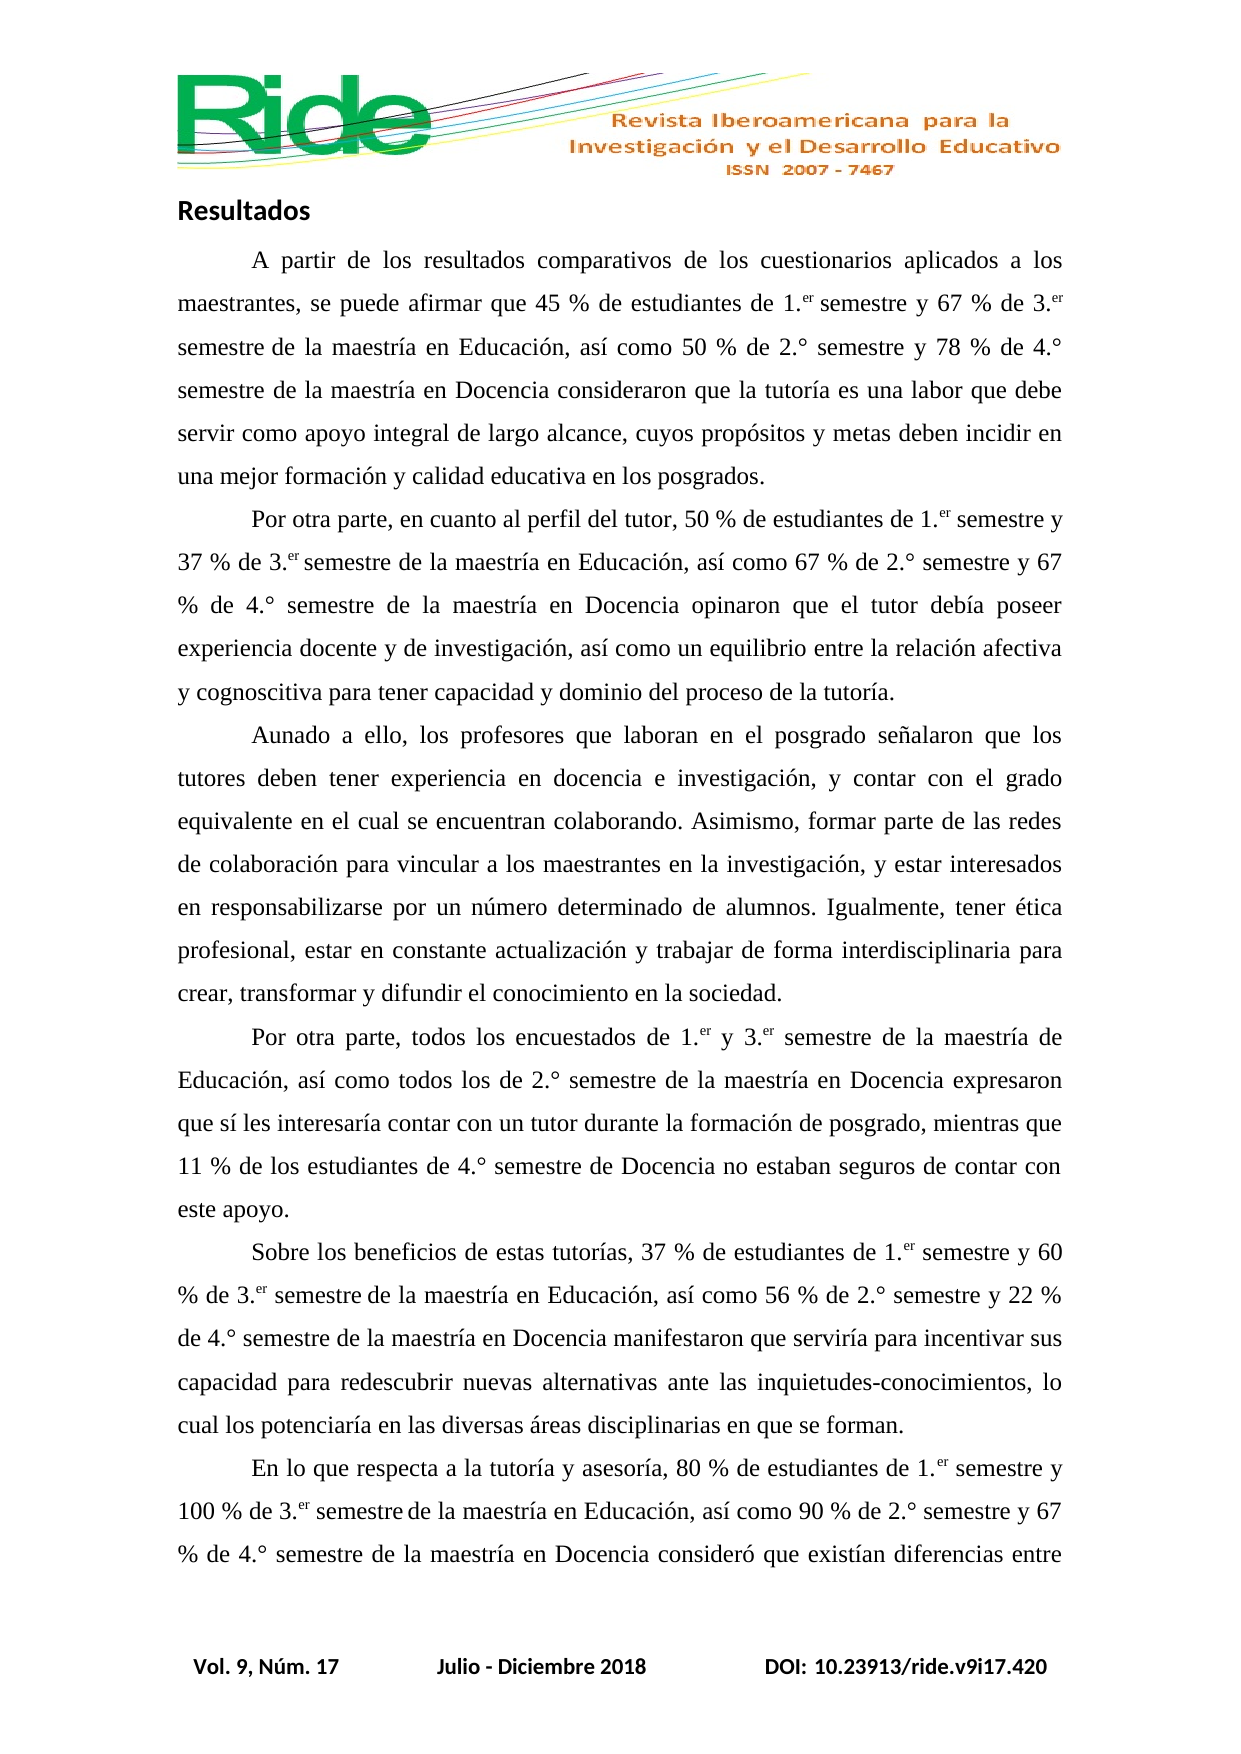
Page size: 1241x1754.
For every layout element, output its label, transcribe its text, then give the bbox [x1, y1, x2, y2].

text Aunado a ello, los profesores que laboran en el posgrado señalaron que los tutores deben tener experiencia en docencia e investigación, y contar con el grado equivalente en el cual se encuentran colaborando. Asimismo, formar parte de las redes de colaboración para vincular a los maestrantes en la investigación, y estar interesados en responsabilizarse por un número determinado de alumnos. Igualmente, tener ética profesional, estar en constante actualización y trabajar de forma interdisciplinaria para crear, transformar y difundir el conocimiento en la sociedad. [177, 720, 1063, 1007]
text Sobre los beneficios de estas tutorías, 37 % de estudiantes de 1.er semestre y 60 % de 3.er semestre de la maestría en Educación, así como 56 % de 2.° semestre y 22 % de 4.° semestre de la maestría en Docencia manifestaron que serviría para incentivar sus capacidad para redescubrir nuevas alternativas ante las inquietudes-conocimientos, lo cual los potenciaría en las diversas áreas disciplinarias en que se forman. [177, 1237, 1063, 1438]
text A partir de los resultados comparativos de los cuestionarios aplicados a los maestrantes, se puede afirmar que 45 % de estudiantes de 1.er semestre y 67 % de 3.er semestre de la maestría en Educación, así como 50 % de 2.° semestre y 78 % de 4.° semestre de la maestría en Docencia consideraron que la tutoría es una labor que debe servir como apoyo integral de largo alcance, cuyos propósitos y metas deben incidir en una mejor formación y calidad educativa en los posgrados. [177, 245, 1063, 490]
picture [177, 73, 1063, 178]
text Por otra parte, en cuanto al perfil del tutor, 50 % de estudiantes de 1.er semestre y 37 % de 3.er semestre de la maestría en Educación, así como 67 % de 2.° semestre y 67 % de 4.° semestre de la maestría en Docencia opinaron que el tutor debía poseer experiencia docente y de investigación, así como un equilibrio entre la relación afectiva y cognoscitiva para tener capacidad y dominio del proceso de la tutoría. [177, 504, 1063, 705]
subtitle Resultados [177, 192, 1063, 228]
text Por otra parte, todos los encuestados de 1.er y 3.er semestre de la maestría de Educación, así como todos los de 2.° semestre de la maestría en Docencia expresaron que sí les interesaría contar con un tutor durante la formación de posgrado, mientras que 11 % de los estudiantes de 4.° semestre de Docencia no estaban seguros de contar con este apoyo. [177, 1022, 1063, 1223]
